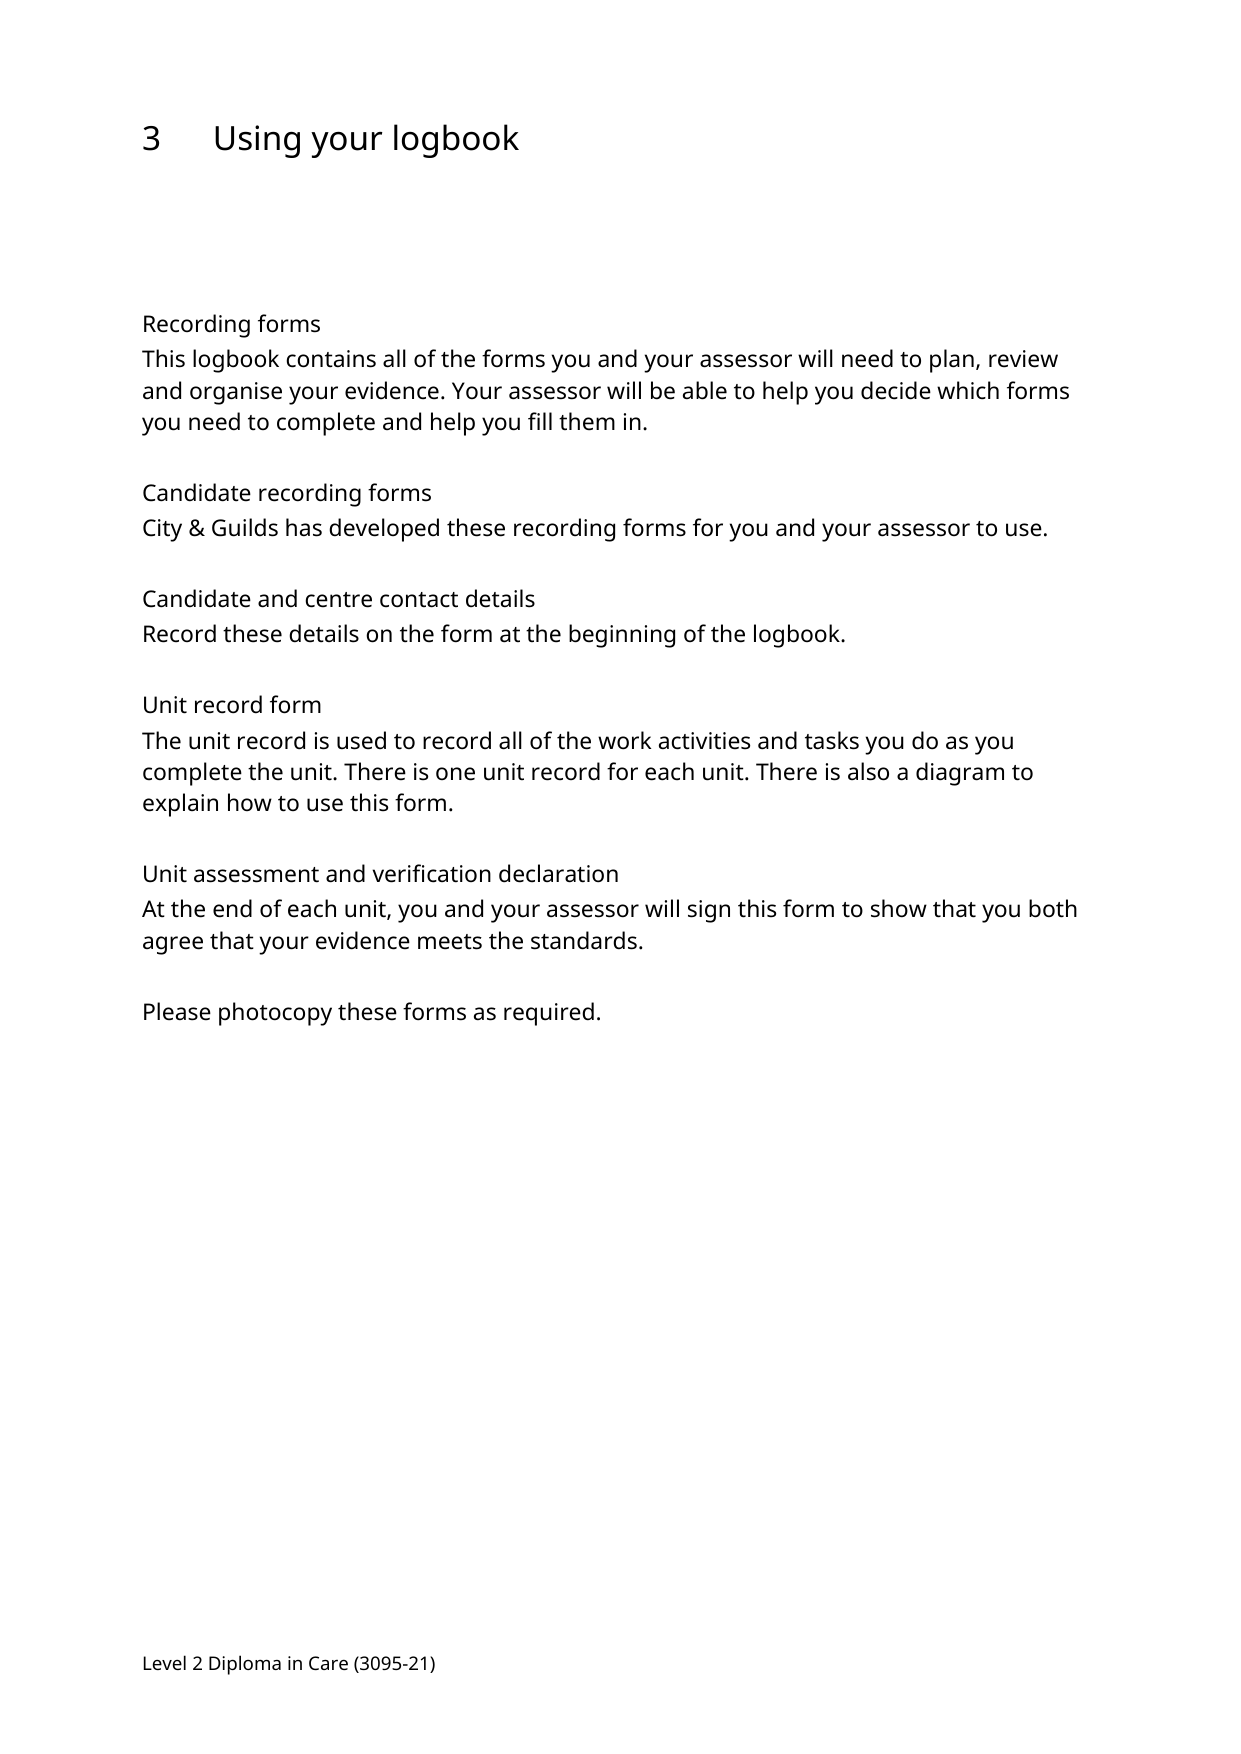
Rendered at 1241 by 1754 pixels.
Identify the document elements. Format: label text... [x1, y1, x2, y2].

text Please photocopy these forms as required. [142, 995, 1098, 1027]
text This logbook contains all of the forms you and your assessor will need to plan, review and organise your evidence. Your assessor will be able to help you decide which forms you need to complete and help you fill them in. [142, 343, 1098, 437]
text Recording forms [142, 308, 1098, 339]
text City & Guilds has developed these recording forms for you and your assessor to use. [142, 512, 1098, 543]
text Candidate recording forms [142, 477, 1098, 508]
text Candidate and centre contact details [142, 583, 1098, 614]
text Record these details on the form at the beginning of the logbook. [142, 618, 1098, 649]
text At the end of each unit, you and your assessor will sign this form to show that you both agree that your evidence meets the standards. [142, 893, 1098, 956]
subtitle Using your logbook [142, 114, 1098, 160]
text Unit assessment and verification declaration [142, 858, 1098, 889]
text The unit record is used to record all of the work activities and tasks you do as you complete the unit. There is one unit record for each unit. There is also a diagram to explain how to use this form. [142, 724, 1098, 818]
text Unit record form [142, 689, 1098, 720]
